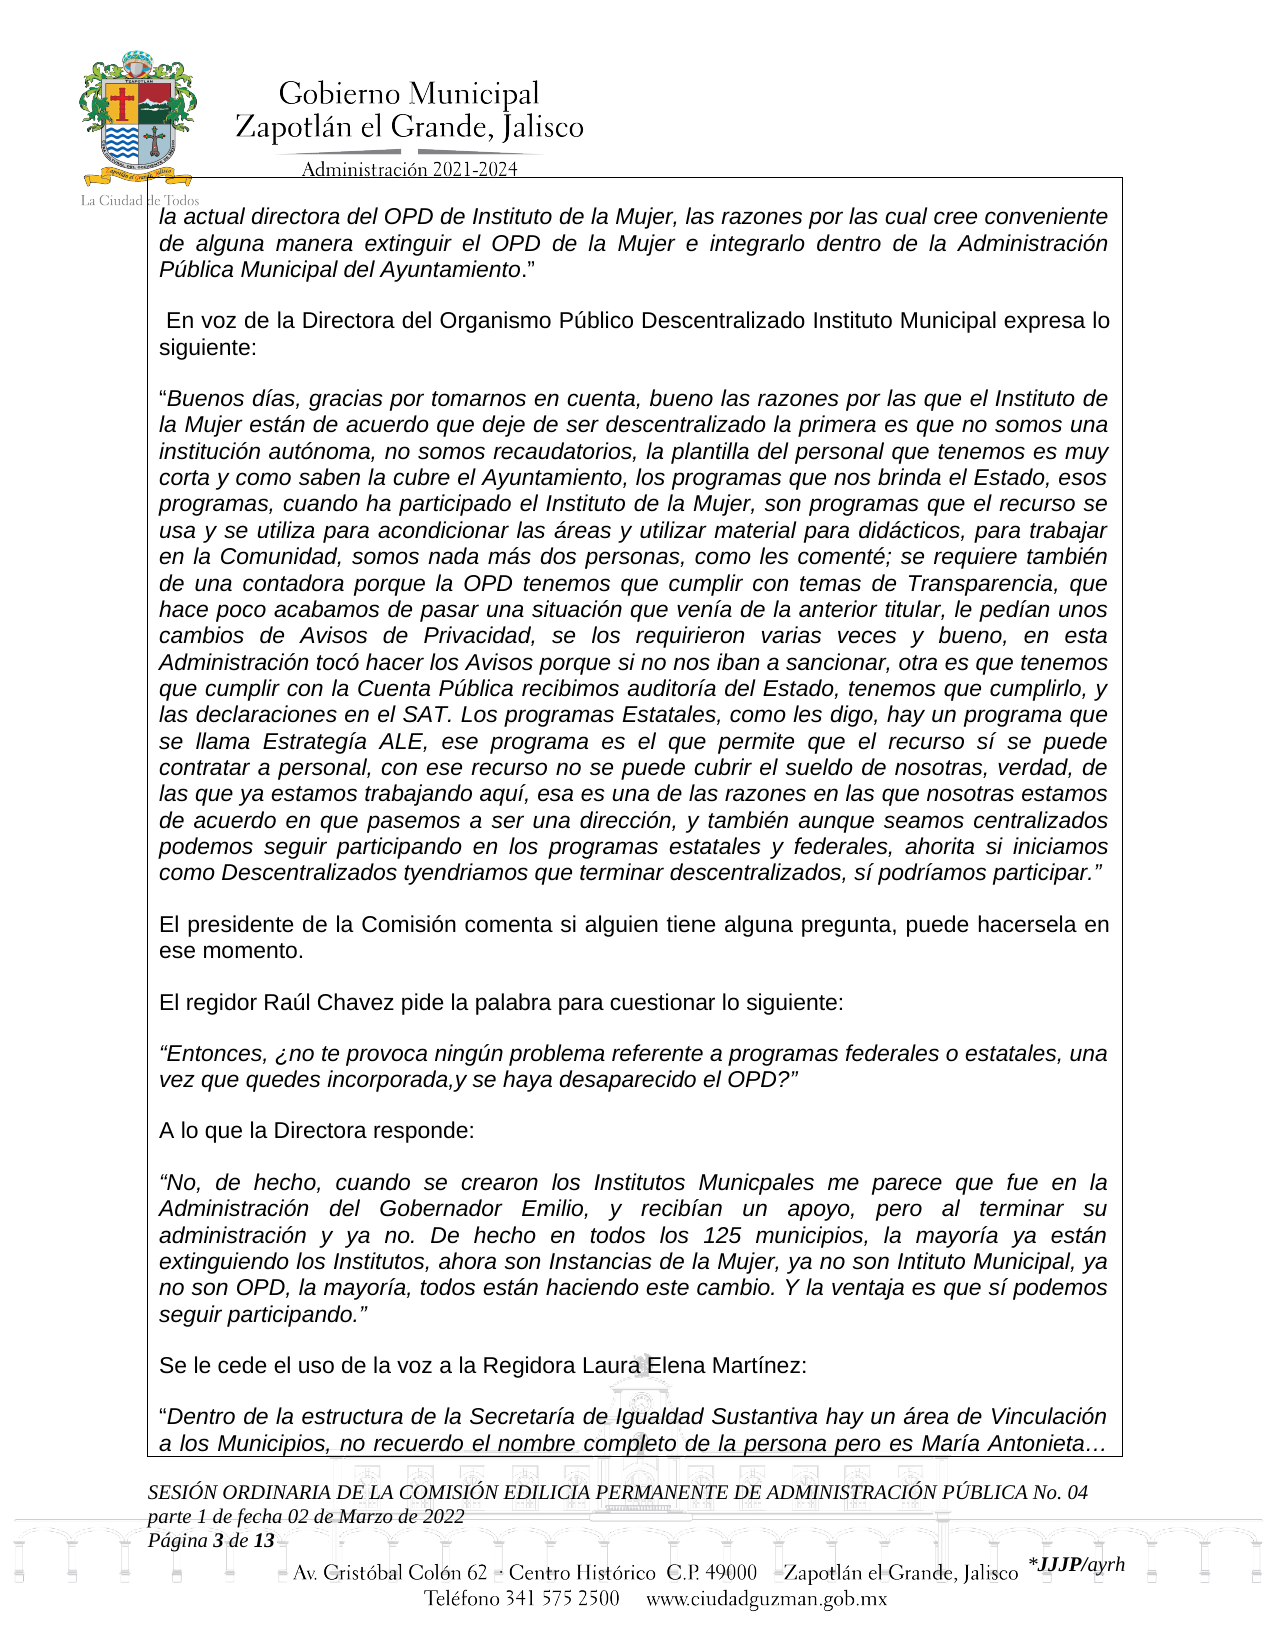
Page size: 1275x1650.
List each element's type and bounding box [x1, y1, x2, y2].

table_cell [148, 178, 1122, 1456]
picture [0, 3, 1275, 1650]
